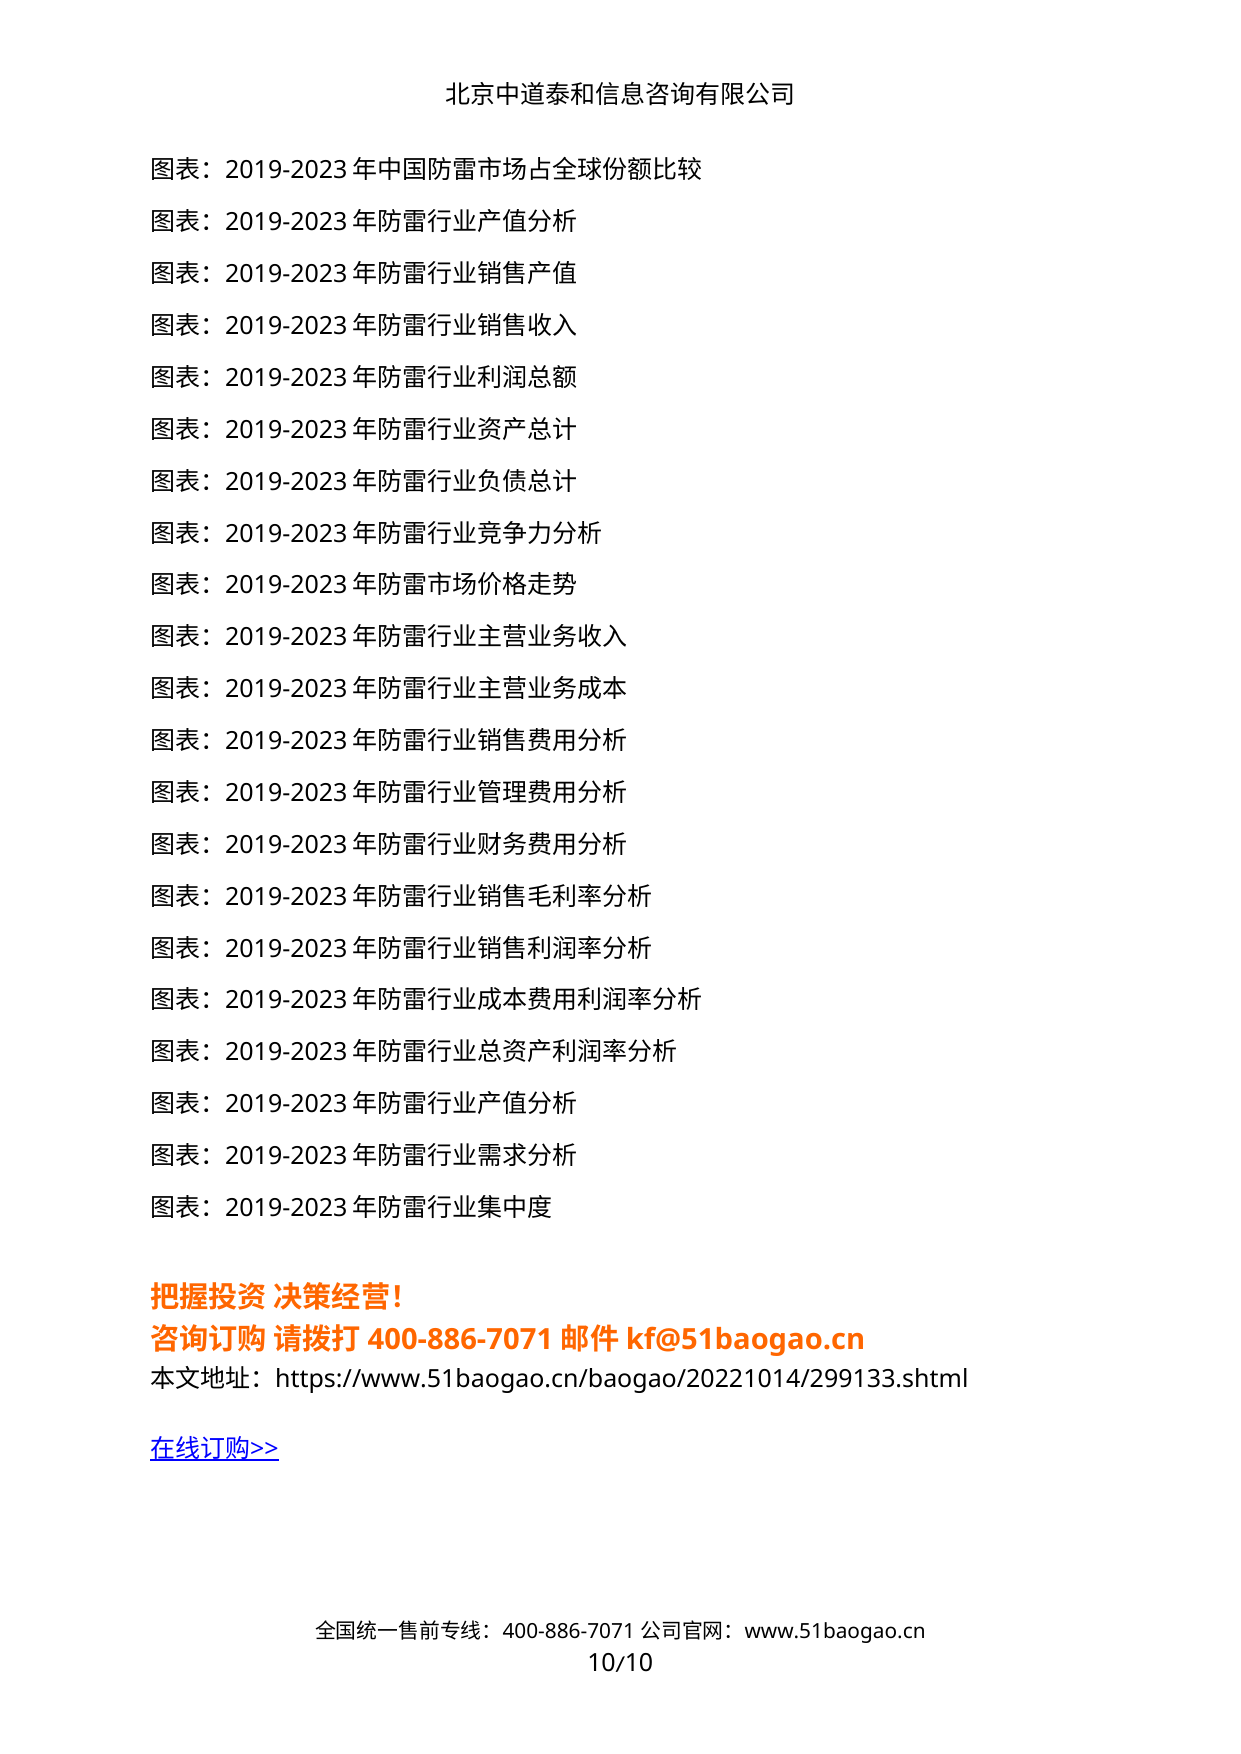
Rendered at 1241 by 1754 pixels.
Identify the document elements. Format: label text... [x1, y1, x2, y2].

text 图表：2019-2023年防雷行业资产总计 [150, 409, 1090, 446]
text 在线订购>> [150, 1394, 1090, 1465]
text 图表：2019-2023年中国防雷市场占全球份额比较 [150, 150, 1090, 186]
text 把握投资 决策经营！咨询订购 请拨打 400-886-7071 邮件 kf@51baogao.cn本文地址：https://www.51baogao.cn/baogao/20221014/299133.shtml [150, 1239, 1090, 1394]
text 图表：2019-2023年防雷行业需求分析 [150, 1136, 1090, 1172]
text 图表：2019-2023年防雷行业财务费用分析 [150, 824, 1090, 861]
text 图表：2019-2023年防雷行业竞争力分析 [150, 513, 1090, 549]
text 图表：2019-2023年防雷行业利润总额 [150, 357, 1090, 394]
text 图表：2019-2023年防雷行业主营业务成本 [150, 669, 1090, 705]
text 图表：2019-2023年防雷行业成本费用利润率分析 [150, 980, 1090, 1016]
text 图表：2019-2023年防雷市场价格走势 [150, 565, 1090, 601]
text 图表：2019-2023年防雷行业销售费用分析 [150, 721, 1090, 757]
text 图表：2019-2023年防雷行业总资产利润率分析 [150, 1032, 1090, 1068]
text 图表：2019-2023年防雷行业集中度 [150, 1187, 1090, 1224]
text 图表：2019-2023年防雷行业销售收入 [150, 306, 1090, 342]
text 图表：2019-2023年防雷行业产值分析 [150, 1084, 1090, 1120]
text 图表：2019-2023年防雷行业主营业务收入 [150, 617, 1090, 653]
text 图表：2019-2023年防雷行业产值分析 [150, 202, 1090, 238]
text 图表：2019-2023年防雷行业销售利润率分析 [150, 928, 1090, 964]
text 图表：2019-2023年防雷行业销售产值 [150, 254, 1090, 290]
text 图表：2019-2023年防雷行业管理费用分析 [150, 772, 1090, 809]
text 图表：2019-2023年防雷行业销售毛利率分析 [150, 876, 1090, 912]
text 图表：2019-2023年防雷行业负债总计 [150, 461, 1090, 497]
